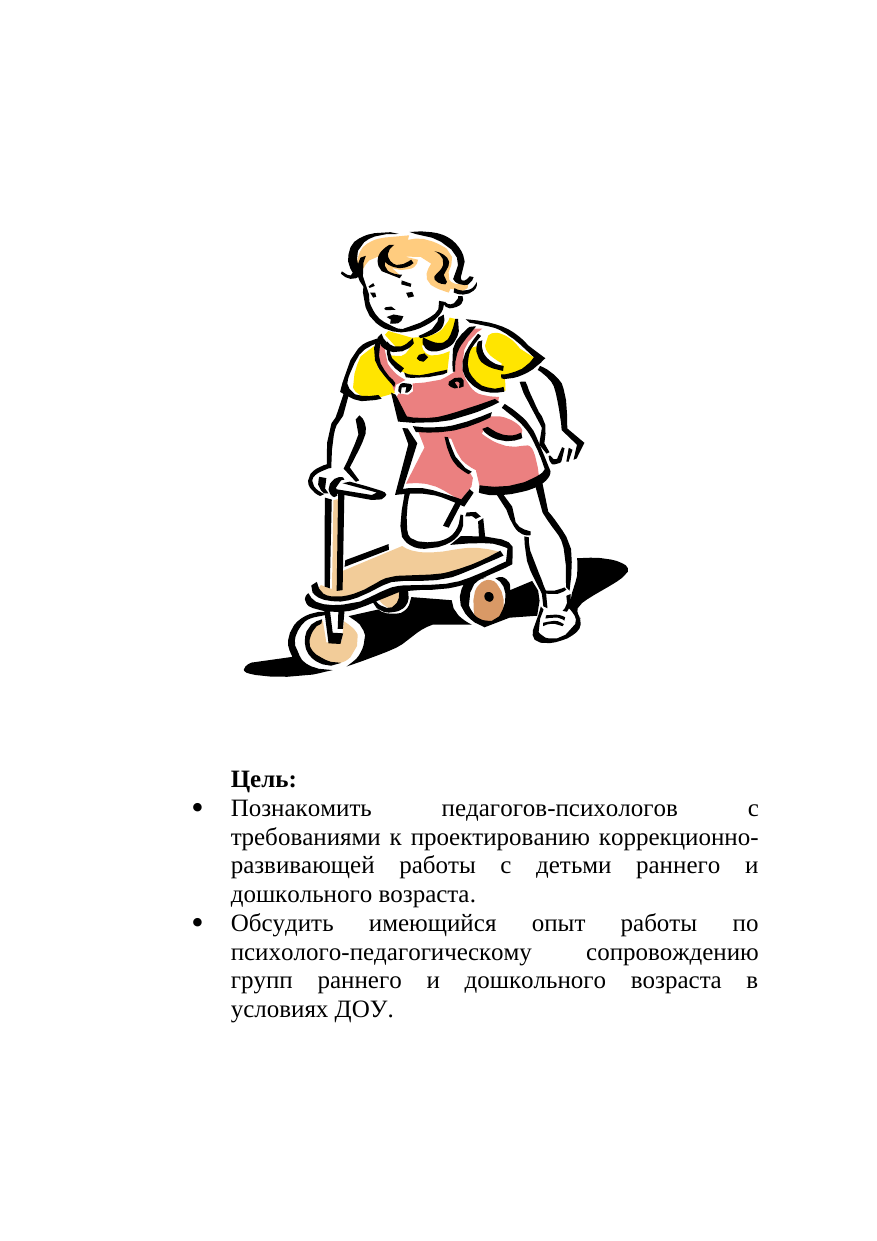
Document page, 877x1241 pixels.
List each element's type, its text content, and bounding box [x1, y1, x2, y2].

list Обсудить имеющийся опыт работы по психолого-педагогическому сопровождению групп раннего и дошкольного возраста в условиях ДОУ. [193, 908, 759, 1023]
list Познакомить педагогов-психологов с требованиями к проектированию коррекционно-развивающей работы с детьми раннего и дошкольного возраста. [193, 793, 759, 908]
list Цель: [231, 764, 759, 793]
